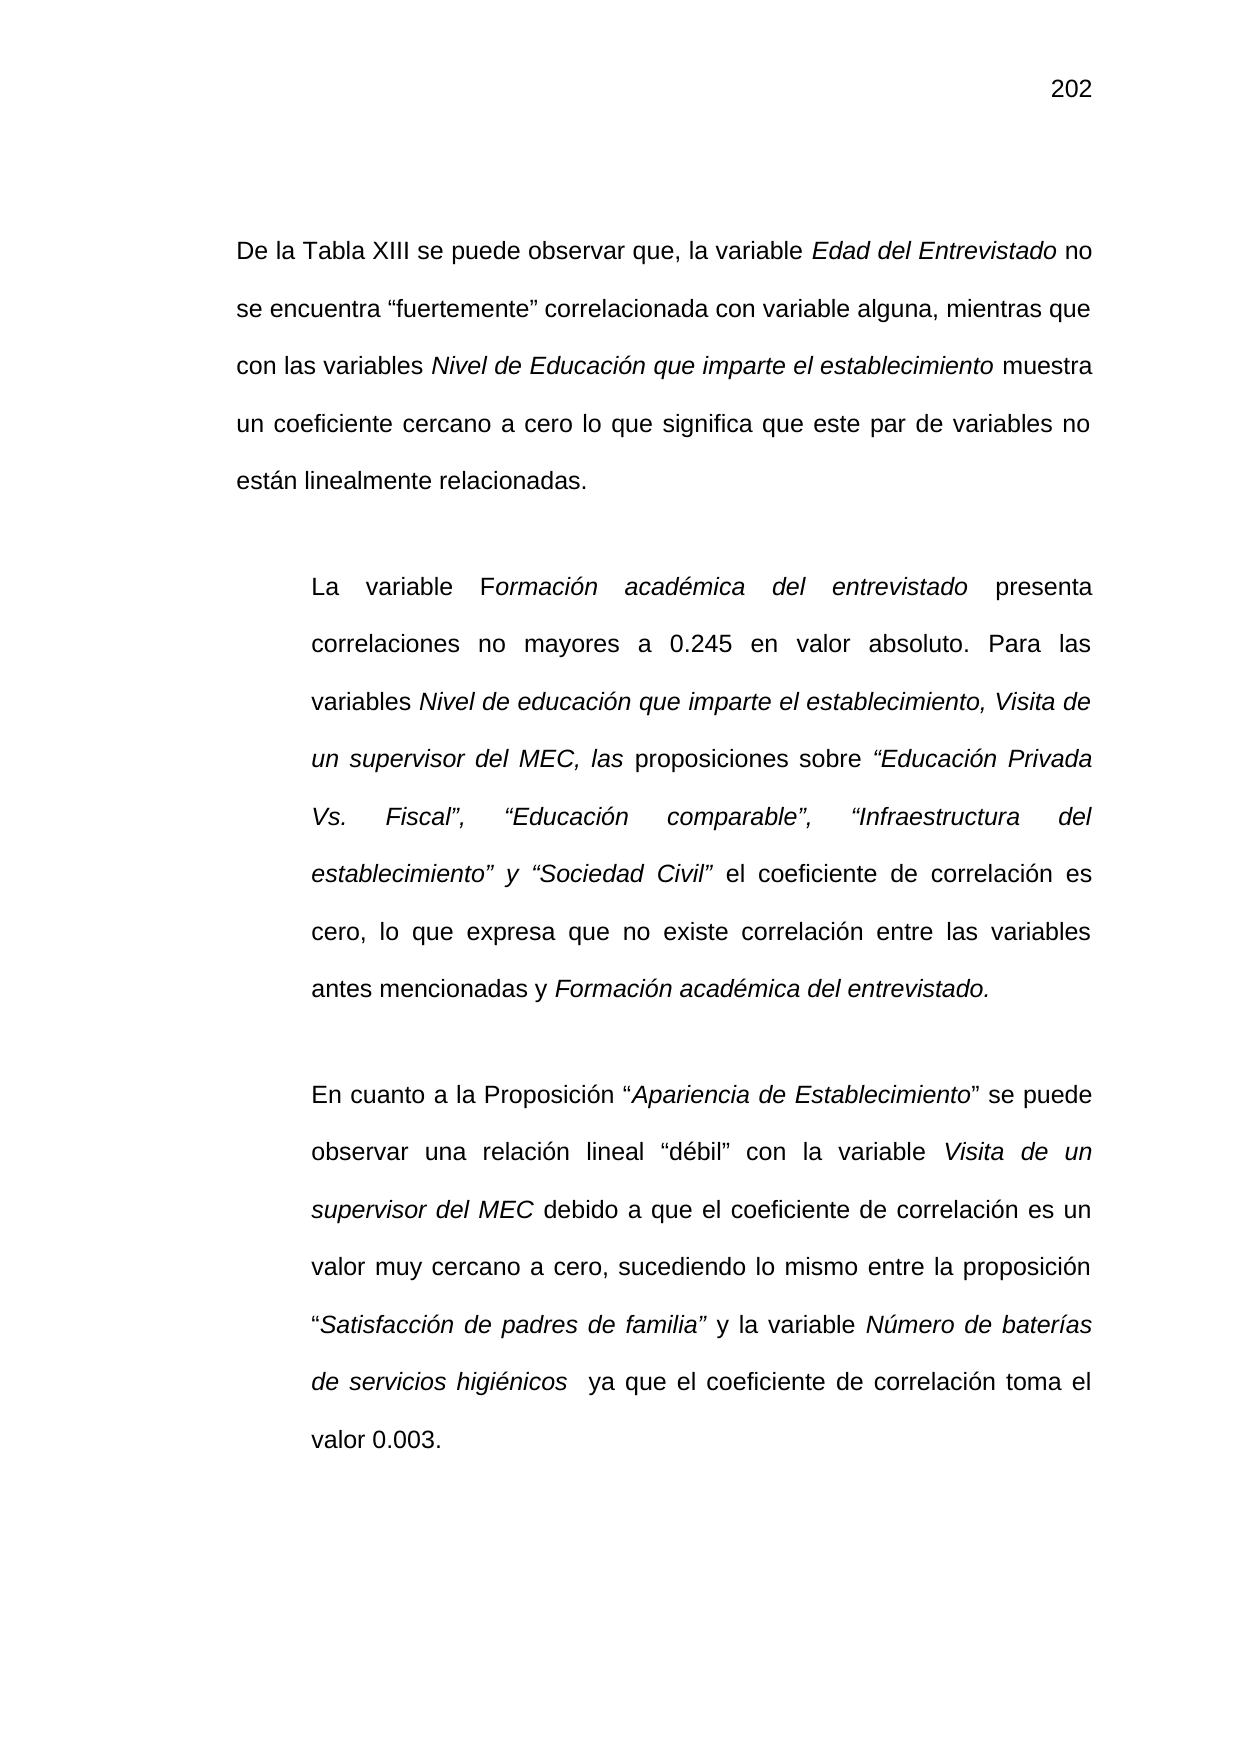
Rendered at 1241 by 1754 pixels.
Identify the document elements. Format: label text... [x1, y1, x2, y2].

text En cuanto a “Apariencia de Establecimiento” se puede observar una relación lineal “débil” con la variable Visita de un supervisor del MEC debido a que el coeficiente de correlación es un valor muy cercano a cero, sucediendo lo mismo entre la proposición “Satisfacción de padres de familia” y la variable Número de baterías de servicios higiénicos ya que el coeficiente de correlación toma el valor 0.003. [311, 1079, 1092, 1453]
text La variable Formación académica del entrevistado presenta correlaciones no mayores a 0.245 en valor absoluto. Para las variables Nivel de educación que imparte el establecimiento, Visita de un supervisor del MEC, las proposiciones sobre “Educación Privada Vs. Fiscal”, “Educación comparable”, “Infraestructura del establecimiento” y “Sociedad Civil” el coeficiente de correlación es cero, lo que expresa que no existe correlación entre las variables antes mencionadas y Formación académica del entrevistado. [311, 572, 1092, 1003]
text De se puede observar que, la variable Edad del Entrevistado no se encuentra “fuertemente” correlacionada con variable alguna, mientras que con las variables Nivel de Educación que imparte el establecimiento muestra un coeficiente cercano a cero lo que significa que este par de variables no están linealmente relacionadas. [236, 236, 1092, 495]
